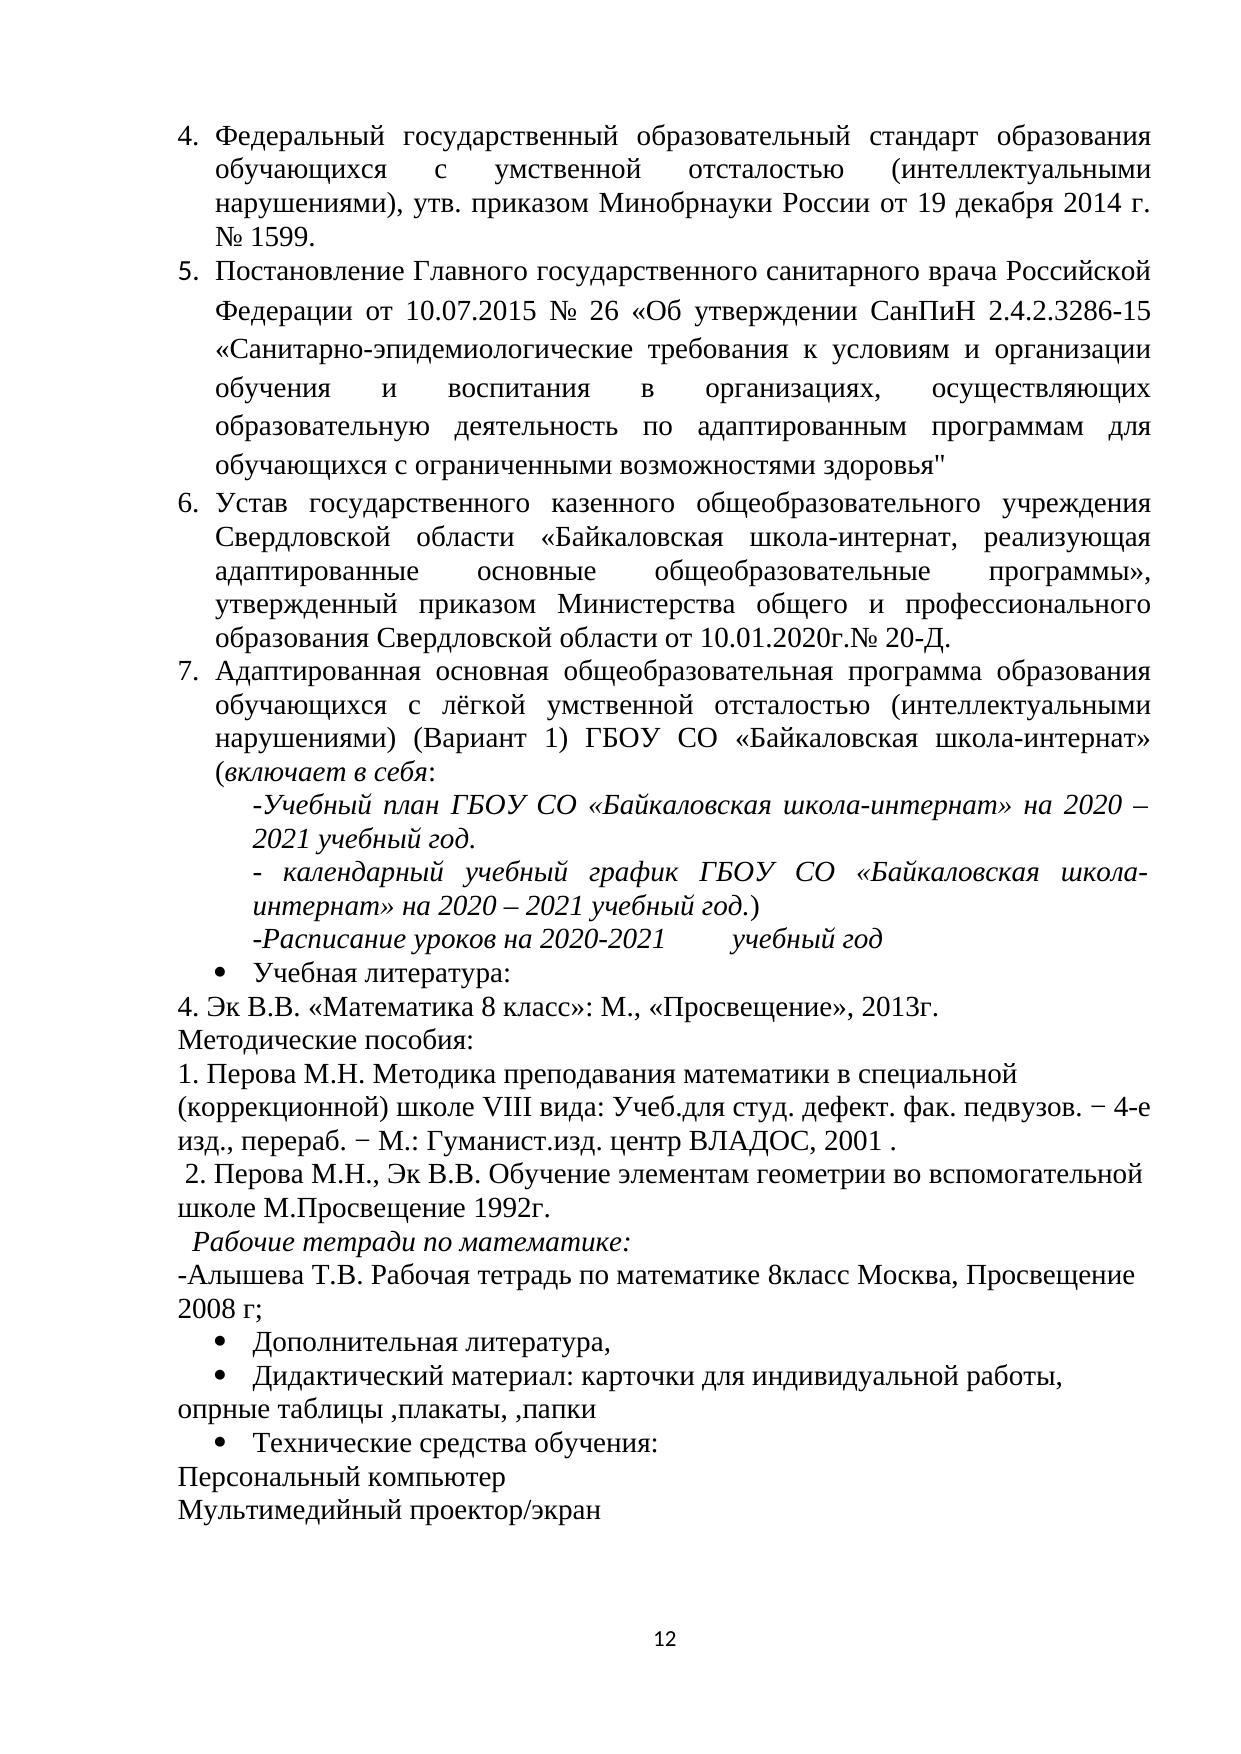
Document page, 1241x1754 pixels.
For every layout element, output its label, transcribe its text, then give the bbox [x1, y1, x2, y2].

list Дидактический материал: карточки для индивидуальной работы, [215, 1358, 1152, 1392]
text -Алышева Т.В. Рабочая тетрадь по математике 8класс Москва, Просвещение 2008 г; [177, 1257, 1152, 1324]
list Дополнительная литература, [215, 1324, 1152, 1358]
text опрные таблицы ,плакаты, ,папки [177, 1392, 1152, 1425]
list Постановление Главного государственного санитарного врача Российской Федерации от 10.07.2015 № 26 «Об утверждении СанПиН 2.4.2.3286-15 «Санитарно-эпидемиологические требования к условиям и организации обучения и воспитания в организациях, осуществляющих образовательную деятельность по адаптированным программам для обучающихся с ограниченными возможностями здоровья" [177, 252, 1152, 481]
list Устав государственного казенного общеобразовательного учреждения Свердловской области «Байкаловская школа-интернат, реализующая адаптированные основные общеобразовательные программы», утвержденный приказом Министерства общего и профессионального образования Свердловской области от 10.01.2020г.№ 20-Д. [177, 486, 1152, 653]
list Федеральный государственный образовательный стандарт образования обучающихся с умственной отсталостью (интеллектуальными нарушениями), утв. приказом Минобрнауки России от 19 декабря 2014 г. № 1599. [177, 118, 1152, 252]
text Методические пособия: [177, 1022, 1152, 1056]
text Мультимедийный проектор/экран [177, 1492, 1152, 1526]
text -Расписание уроков на 2020-2021 учебный год [252, 922, 1152, 955]
text -Учебный план ГБОУ СО «Байкаловская школа-интернат» на 2020 – 2021 учебный год. [252, 787, 1152, 854]
text Рабочие тетради по математике: [177, 1224, 1152, 1257]
text - календарный учебный график ГБОУ СО «Байкаловская школа-интернат» на 2020 – 2021 учебный год.) [252, 854, 1152, 922]
text Персональный компьютер [177, 1459, 1152, 1492]
list Технические средства обучения: [215, 1425, 1152, 1459]
text 1. Перова М.Н. Методика преподавания математики в специальной (коррекционной) школе VIII вида: Учеб.для студ. дефект. фак. педвузов. − 4-е изд., перераб. − М.: Гуманист.изд. центр ВЛАДОС, 2001 . [177, 1056, 1152, 1157]
list Адаптированная основная общеобразовательная программа образования обучающихся с лёгкой умственной отсталостью (интеллектуальными нарушениями) (Вариант 1) ГБОУ СО «Байкаловская школа-интернат» (включает в себя: [177, 653, 1152, 787]
text 2. Перова М.Н., Эк В.В. Обучение элементам геометрии во вспомогательной школе М.Просвещение 1992г. [177, 1157, 1152, 1224]
text 4. Эк В.В. «Математика 8 класс»: М., «Просвещение», 2013г. [177, 989, 1152, 1022]
list Учебная литература: [215, 955, 1152, 989]
